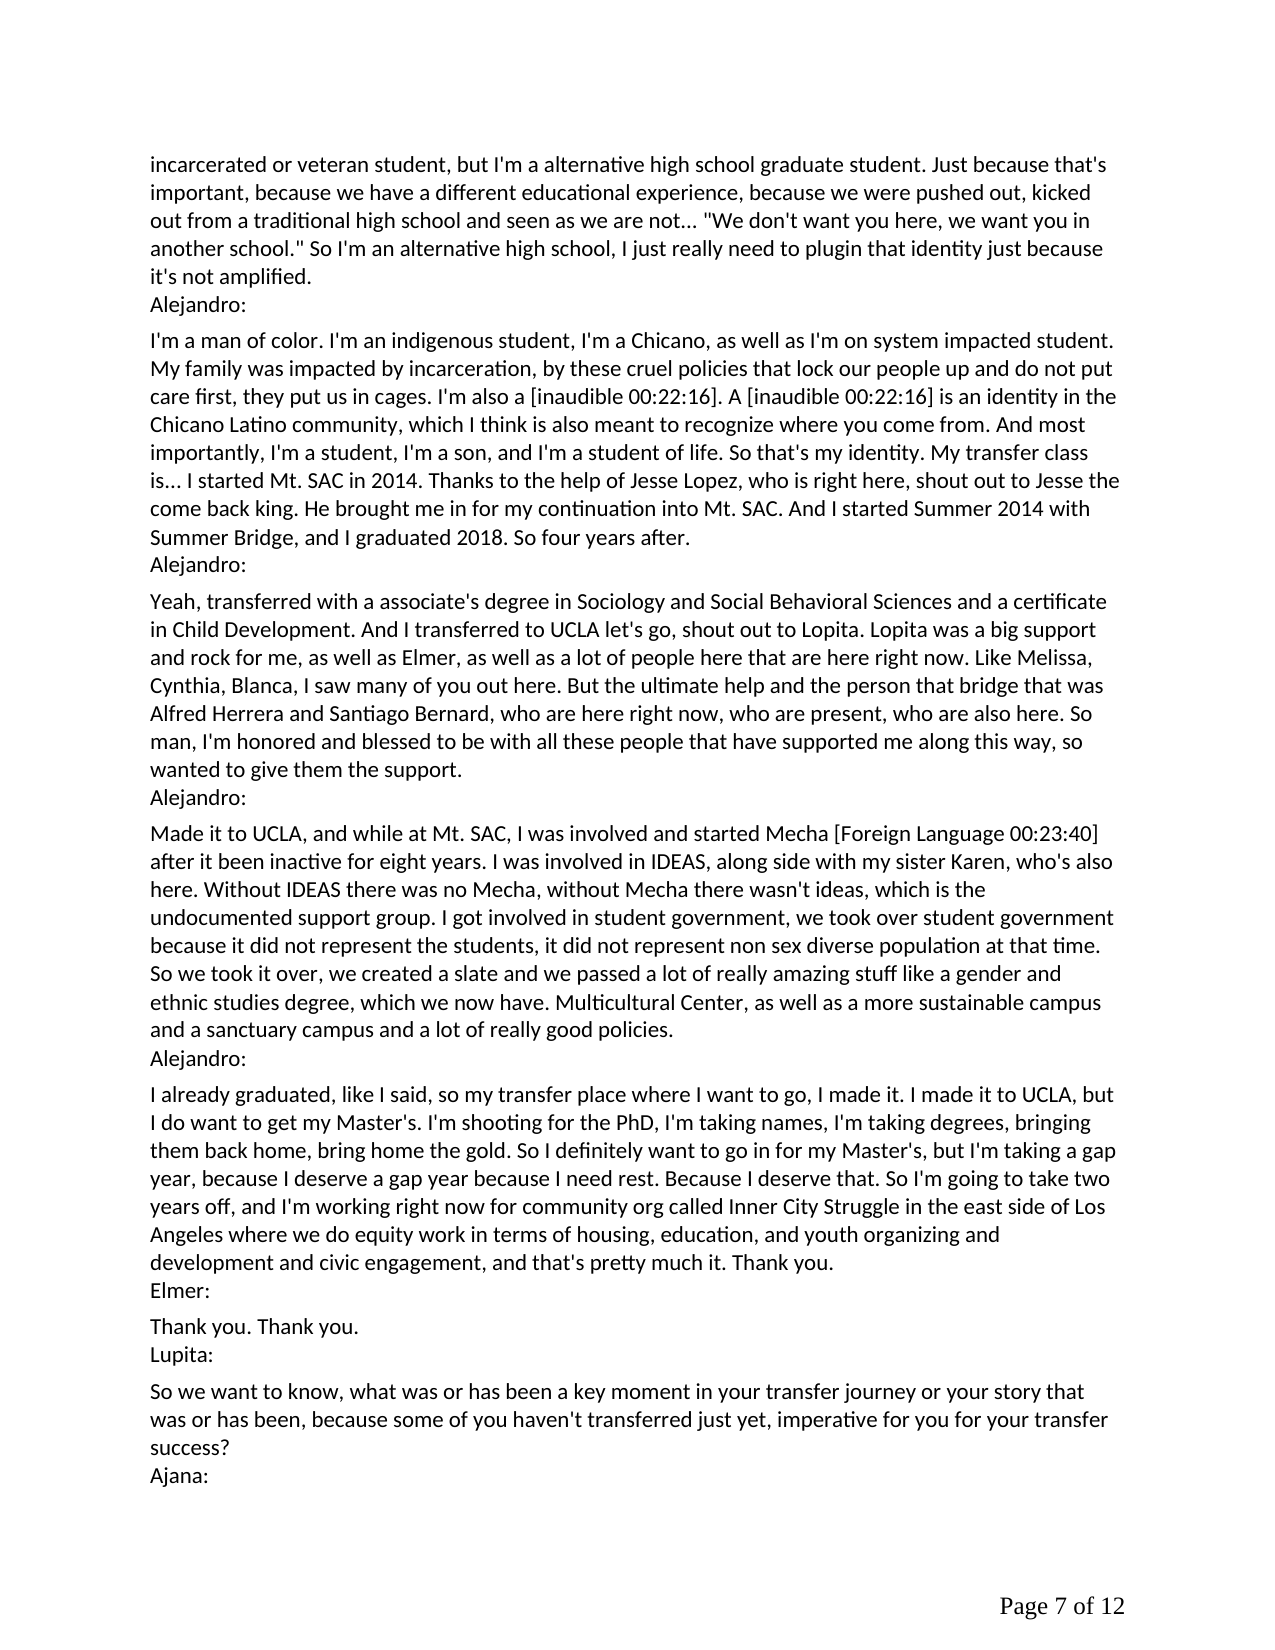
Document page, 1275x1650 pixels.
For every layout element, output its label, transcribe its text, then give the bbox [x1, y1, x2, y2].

text So we want to know, what was or has been a key moment in your transfer journey or your story that was or has been, because some of you haven't transferred just yet, imperative for you for your transfer success? [150, 1377, 1125, 1461]
text Alejandro: [150, 290, 1125, 318]
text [150, 150, 1125, 290]
text Elmer: [150, 1276, 1125, 1304]
text Alejandro: [150, 1044, 1125, 1072]
text Yeah, transferred with a associate's degree in Sociology and Social Behavioral Sciences and a certificate in Child Development. And I transferred to UCLA let's go, shout out to Lopita. Lopita was a big support and rock for me, as well as Elmer, as well as a lot of people here that are here right now. Like Melissa, Cynthia, Blanca, I saw many of you out here. But the ultimate help and the person that bridge that was Alfred Herrera and Santiago Bernard, who are here right now, who are present, who are also here. So man, I'm honored and blessed to be with all these people that have supported me along this way, so wanted to give them the support. [150, 587, 1125, 783]
text Alejandro: [150, 551, 1125, 579]
text I'm a man of color. I'm an indigenous student, I'm a Chicano, as well as I'm on system impacted student. My family was impacted by incarceration, by these cruel policies that lock our people up and do not put care first, they put us in cages. I'm also a [inaudible 00:22:16]. A [inaudible 00:22:16] is an identity in the Chicano Latino community, which I think is also meant to recognize where you come from. And most importantly, I'm a student, I'm a son, and I'm a student of life. So that's my identity. My transfer class is... I started Mt. SAC in 2014. Thanks to the help of Jesse Lopez, who is right here, shout out to Jesse the come back king. He brought me in for my continuation into Mt. SAC. And I started Summer 2014 with Summer Bridge, and I graduated 2018. So four years after. [150, 326, 1125, 551]
text Thank you. Thank you. [150, 1312, 1125, 1341]
text I already graduated, like I said, so my transfer place where I want to go, I made it. I made it to UCLA, but I do want to get my Master's. I'm shooting for the PhD, I'm taking names, I'm taking degrees, bringing them back home, bring home the gold. So I definitely want to go in for my Master's, but I'm taking a gap year, because I deserve a gap year because I need rest. Because I deserve that. So I'm going to take two years off, and I'm working right now for community org called Inner City Struggle in the east side of Los Angeles where we do equity work in terms of housing, education, and youth organizing and development and civic engagement, and that's pretty much it. Thank you. [150, 1080, 1125, 1276]
text Lupita: [150, 1341, 1125, 1368]
text Alejandro: [150, 783, 1125, 811]
text Ajana: [150, 1461, 1125, 1489]
text Made it to UCLA, and while at Mt. SAC, I was involved and started Mecha [Foreign Language 00:23:40] after it been inactive for eight years. I was involved in IDEAS, along side with my sister Karen, who's also here. Without IDEAS there was no Mecha, without Mecha there wasn't ideas, which is the undocumented support group. I got involved in student government, we took over student government because it did not represent the students, it did not represent non sex diverse population at that time. So we took it over, we created a slate and we passed a lot of really amazing stuff like a gender and ethnic studies degree, which we now have. Multicultural Center, as well as a more sustainable campus and a sanctuary campus and a lot of really good policies. [150, 819, 1125, 1044]
